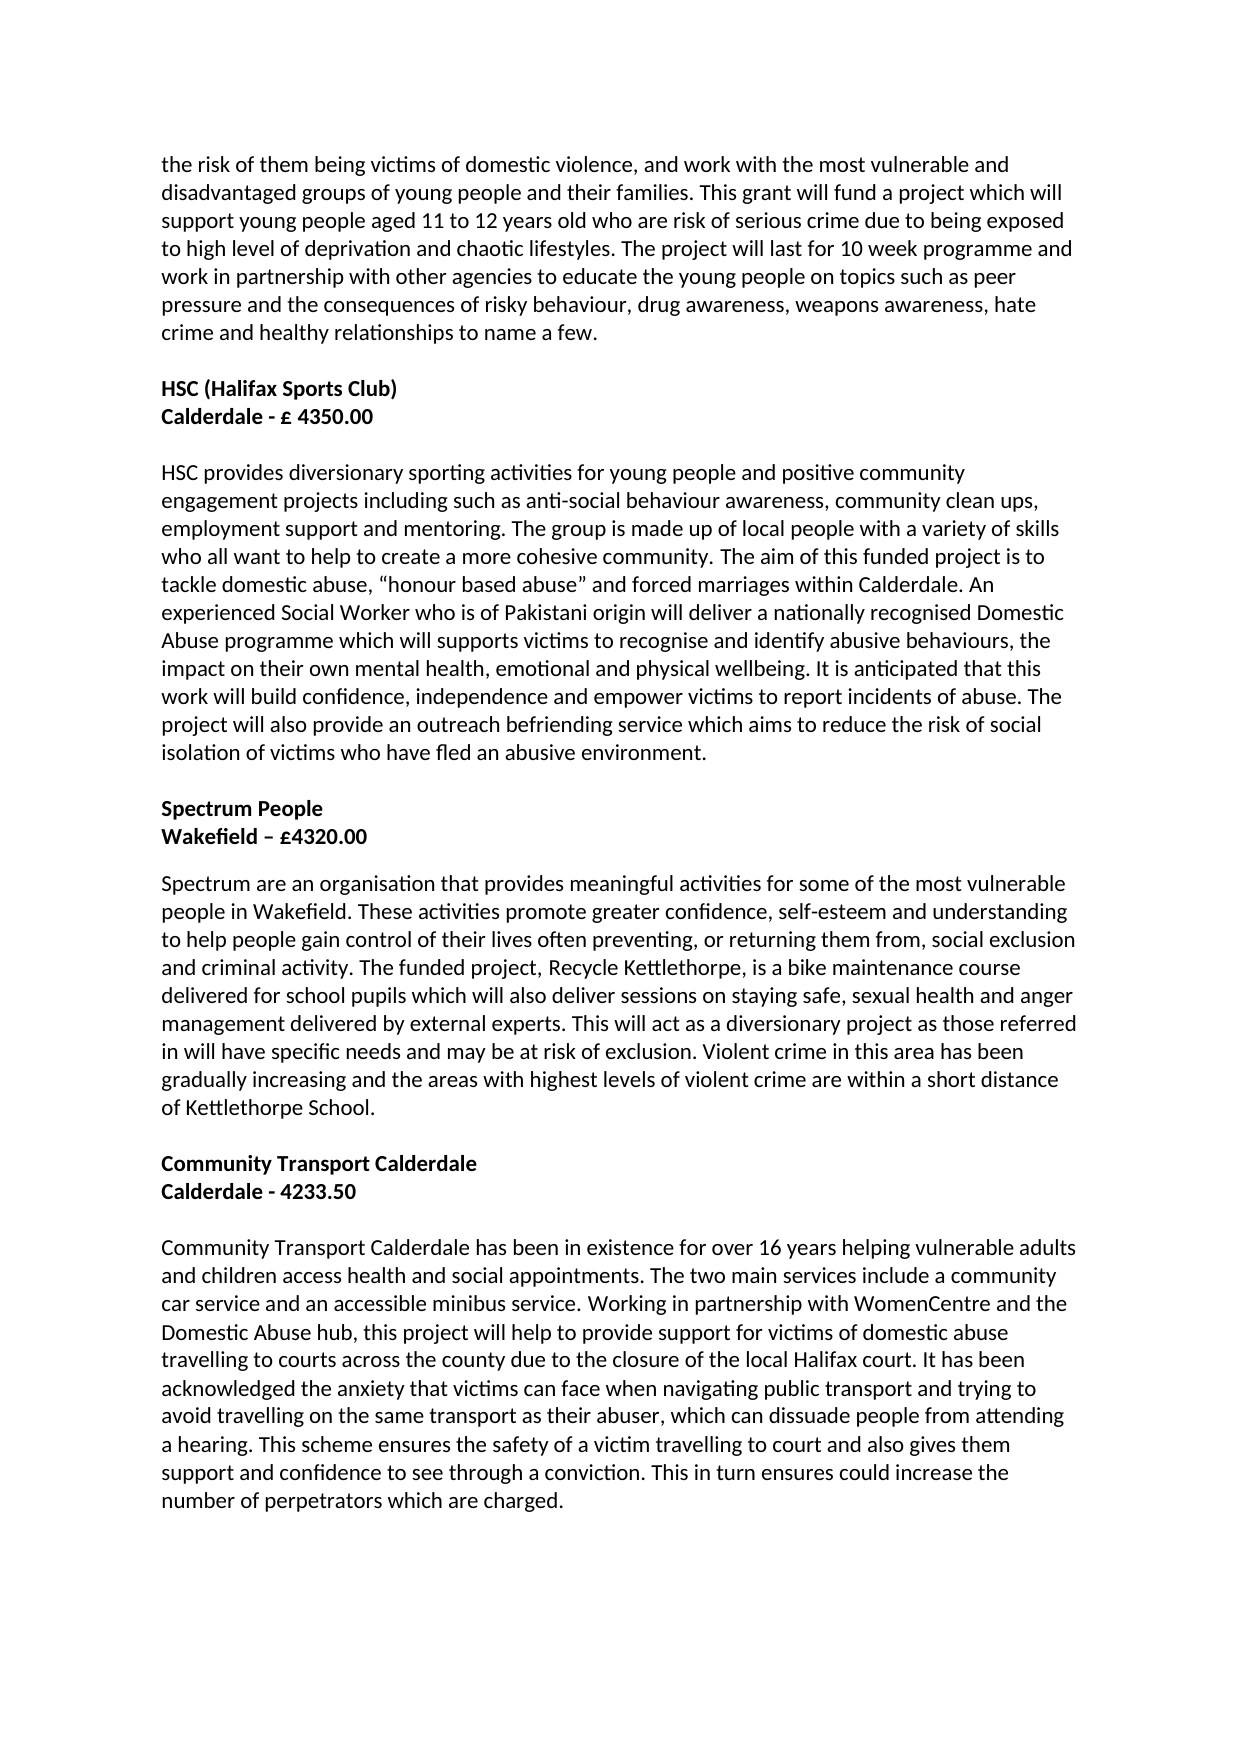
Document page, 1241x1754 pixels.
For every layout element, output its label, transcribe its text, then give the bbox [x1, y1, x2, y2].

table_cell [150, 1234, 1090, 1598]
table_cell HSC provides diversionary sporting activities for young people and positive community engagement projects including such as anti-social behaviour awareness, community clean ups, employment support and mentoring. The group is made up of local people with a variety of skills who all want to help to create a more cohesive community. The aim of this funded project is to tackle domestic abuse, “honour based abuse” and forced marriages within Calderdale. An experienced Social Worker who is of Pakistani origin will deliver a nationally recognised Domestic Abuse programme which will supports victims to recognise and identify abusive behaviours, the impact on their own mental health, emotional and physical wellbeing. It is anticipated that this work will build confidence, independence and empower victims to report incidents of abuse. The project will also provide an outreach befriending service which aims to reduce the risk of social isolation of victims who have fled an abusive environment. Spectrum People Wakefield – £4320.00 [150, 458, 1090, 869]
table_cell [150, 150, 1090, 458]
table_cell Spectrum are an organisation that provides meaningful activities for some of the most vulnerable people in Wakefield. These activities promote greater confidence, self-esteem and understanding to help people gain control of their lives often preventing, or returning them from, social exclusion and criminal activity. The funded project, Recycle Kettlethorpe, is a bike maintenance course delivered for school pupils which will also deliver sessions on staying safe, sexual health and anger management delivered by external experts. This will act as a diversionary project as those referred in will have specific needs and may be at risk of exclusion. Violent crime in this area has been gradually increasing and the areas with highest levels of violent crime are within a short distance of Kettlethorpe School. Community Transport Calderdale Calderdale - 4233.50 [150, 869, 1090, 1233]
